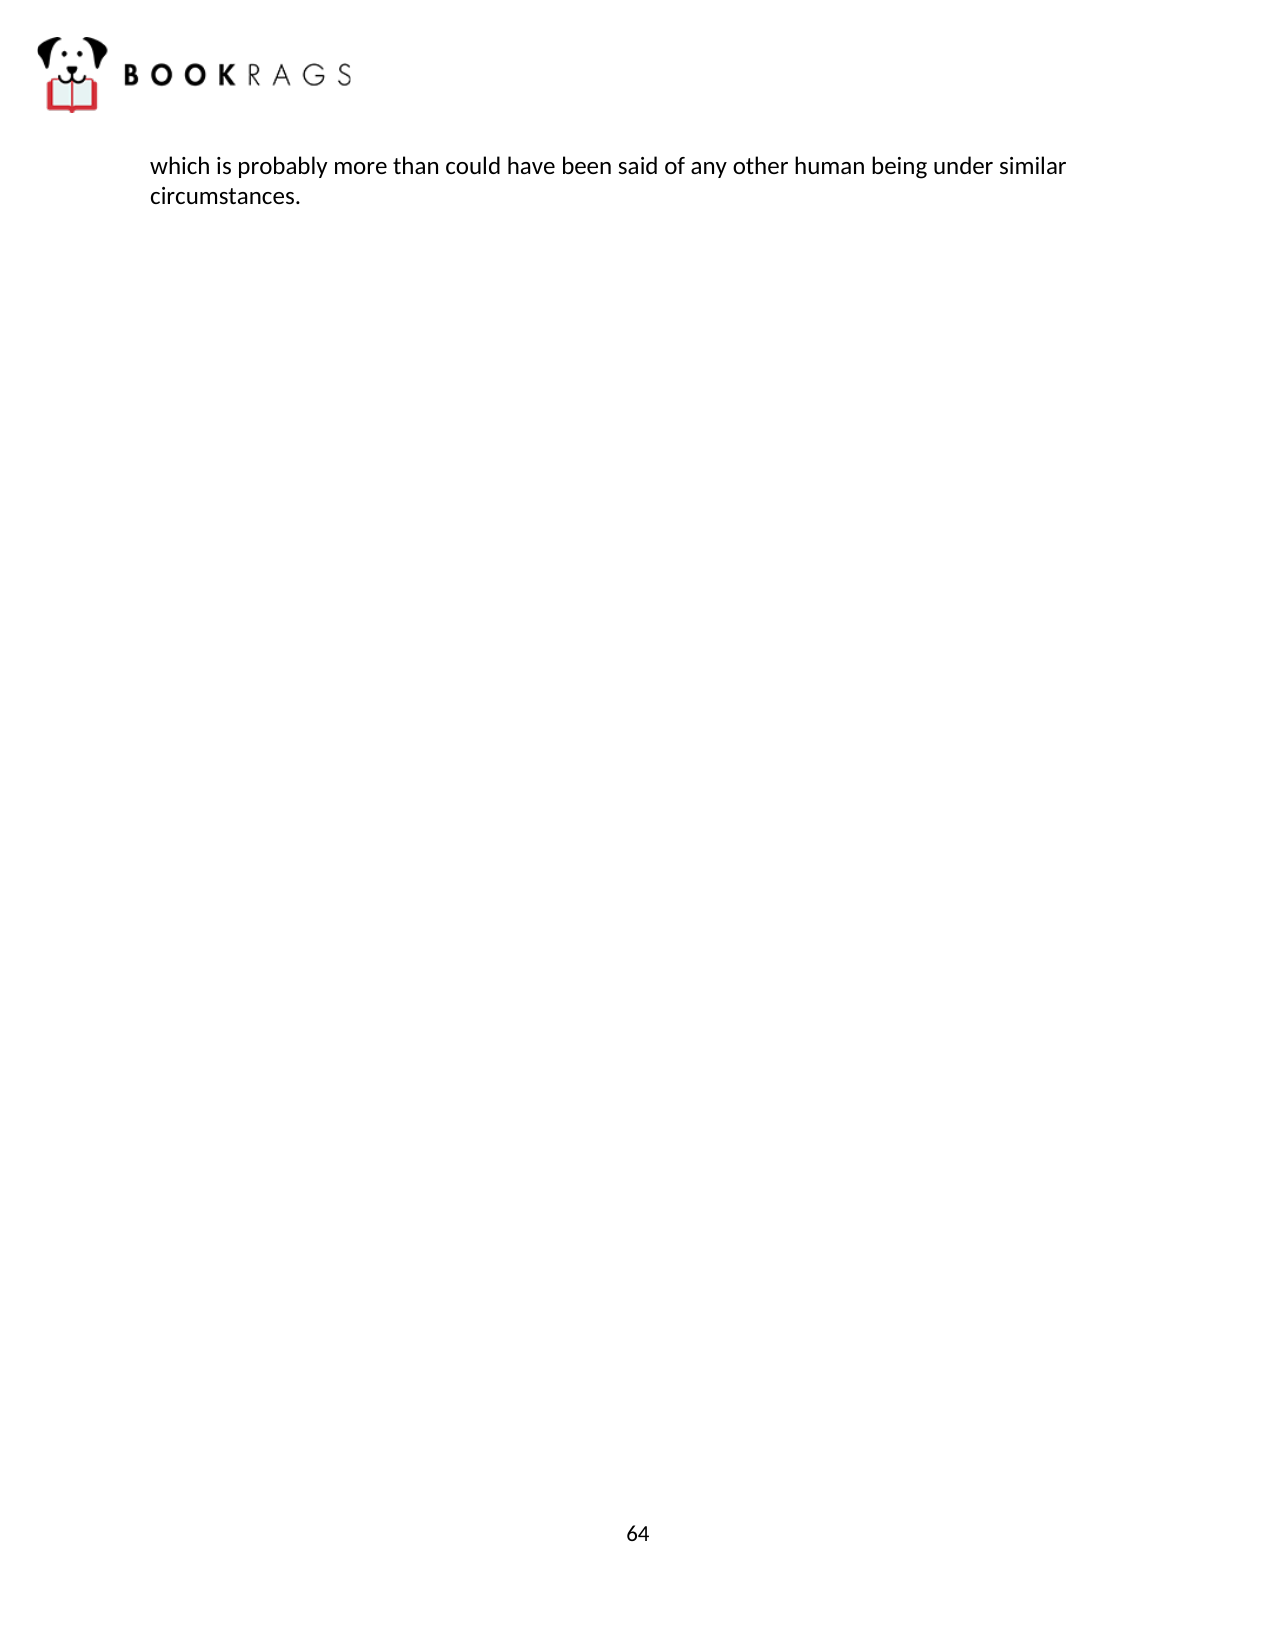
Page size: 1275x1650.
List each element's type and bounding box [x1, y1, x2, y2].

text [150, 150, 1125, 211]
picture [37, 37, 351, 113]
